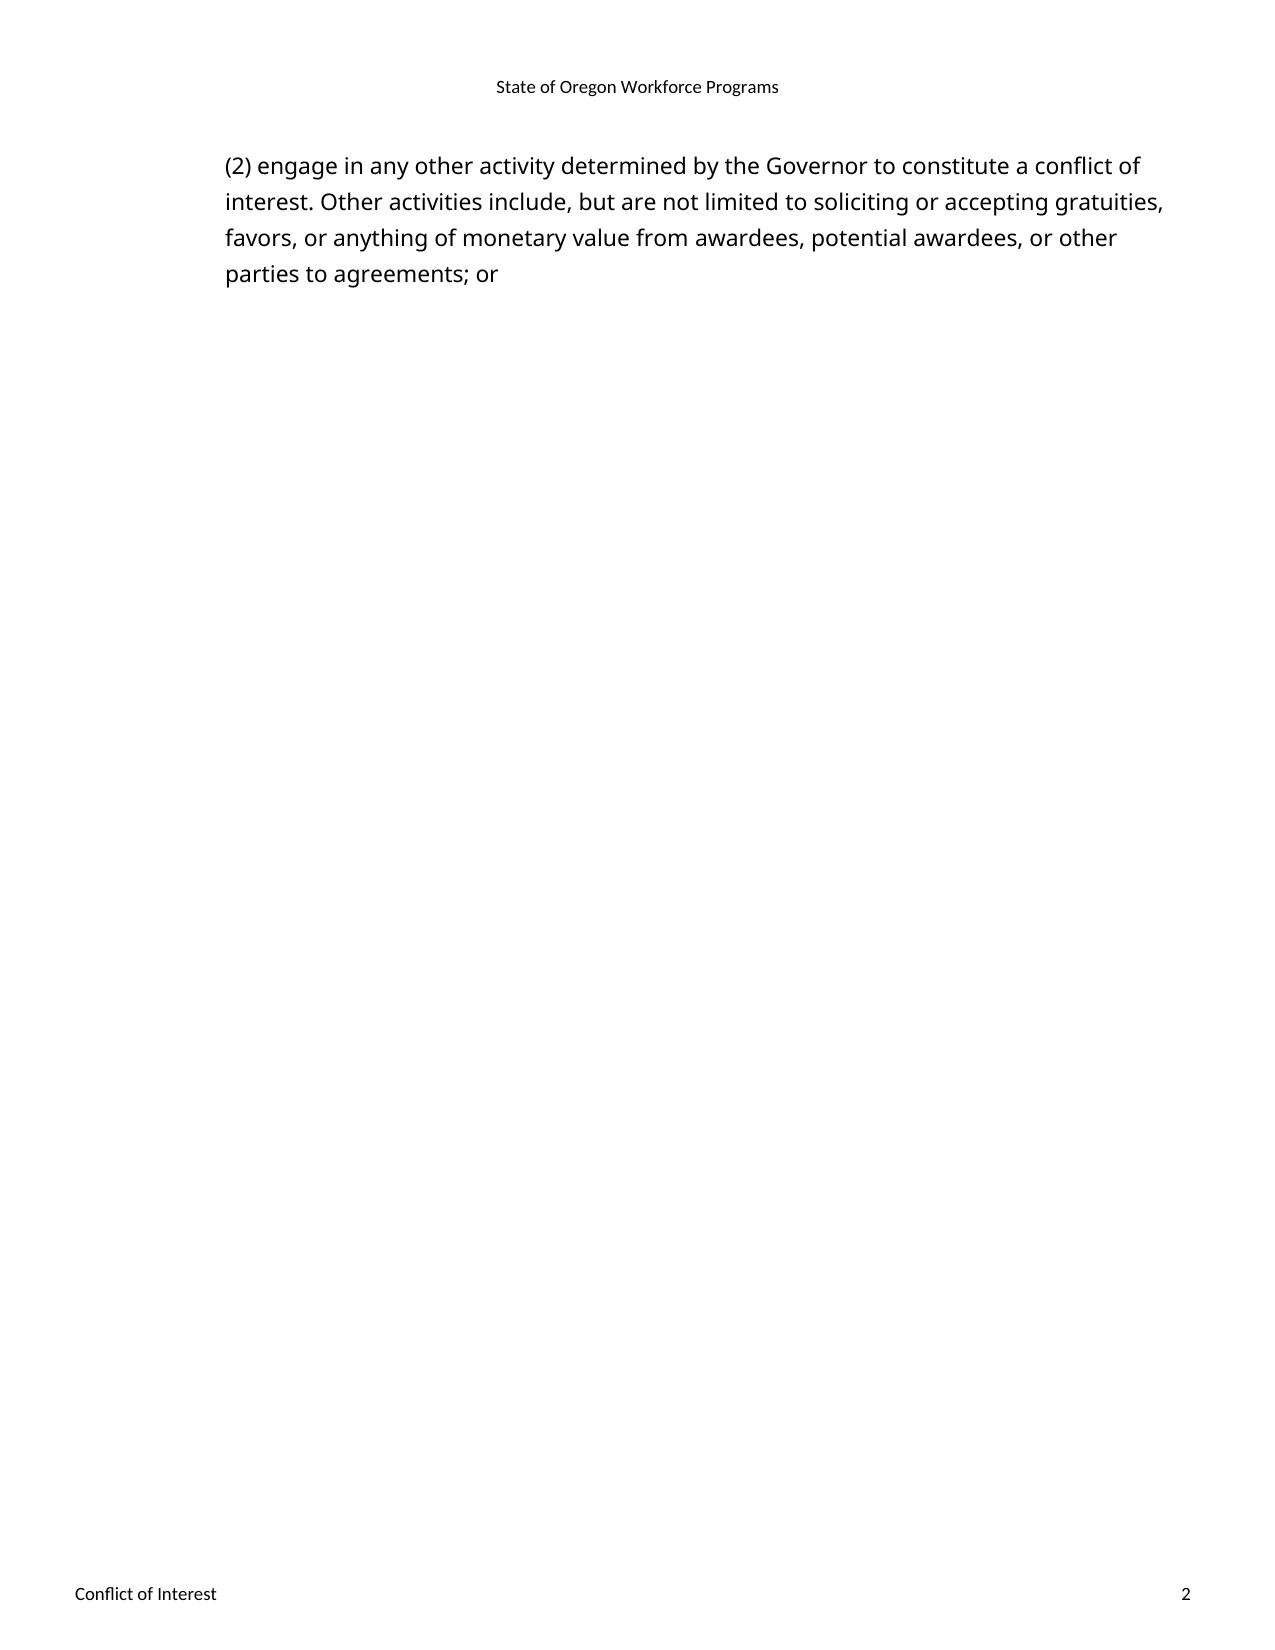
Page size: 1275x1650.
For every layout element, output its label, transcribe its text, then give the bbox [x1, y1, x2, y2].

text (2) engage in any other activity determined by the Governor to constitute a conflict of interest. Other activities include, but are not limited to soliciting or accepting gratuities, favors, or anything of monetary value from awardees, potential awardees, or other parties to agreements; or [225, 150, 1166, 289]
